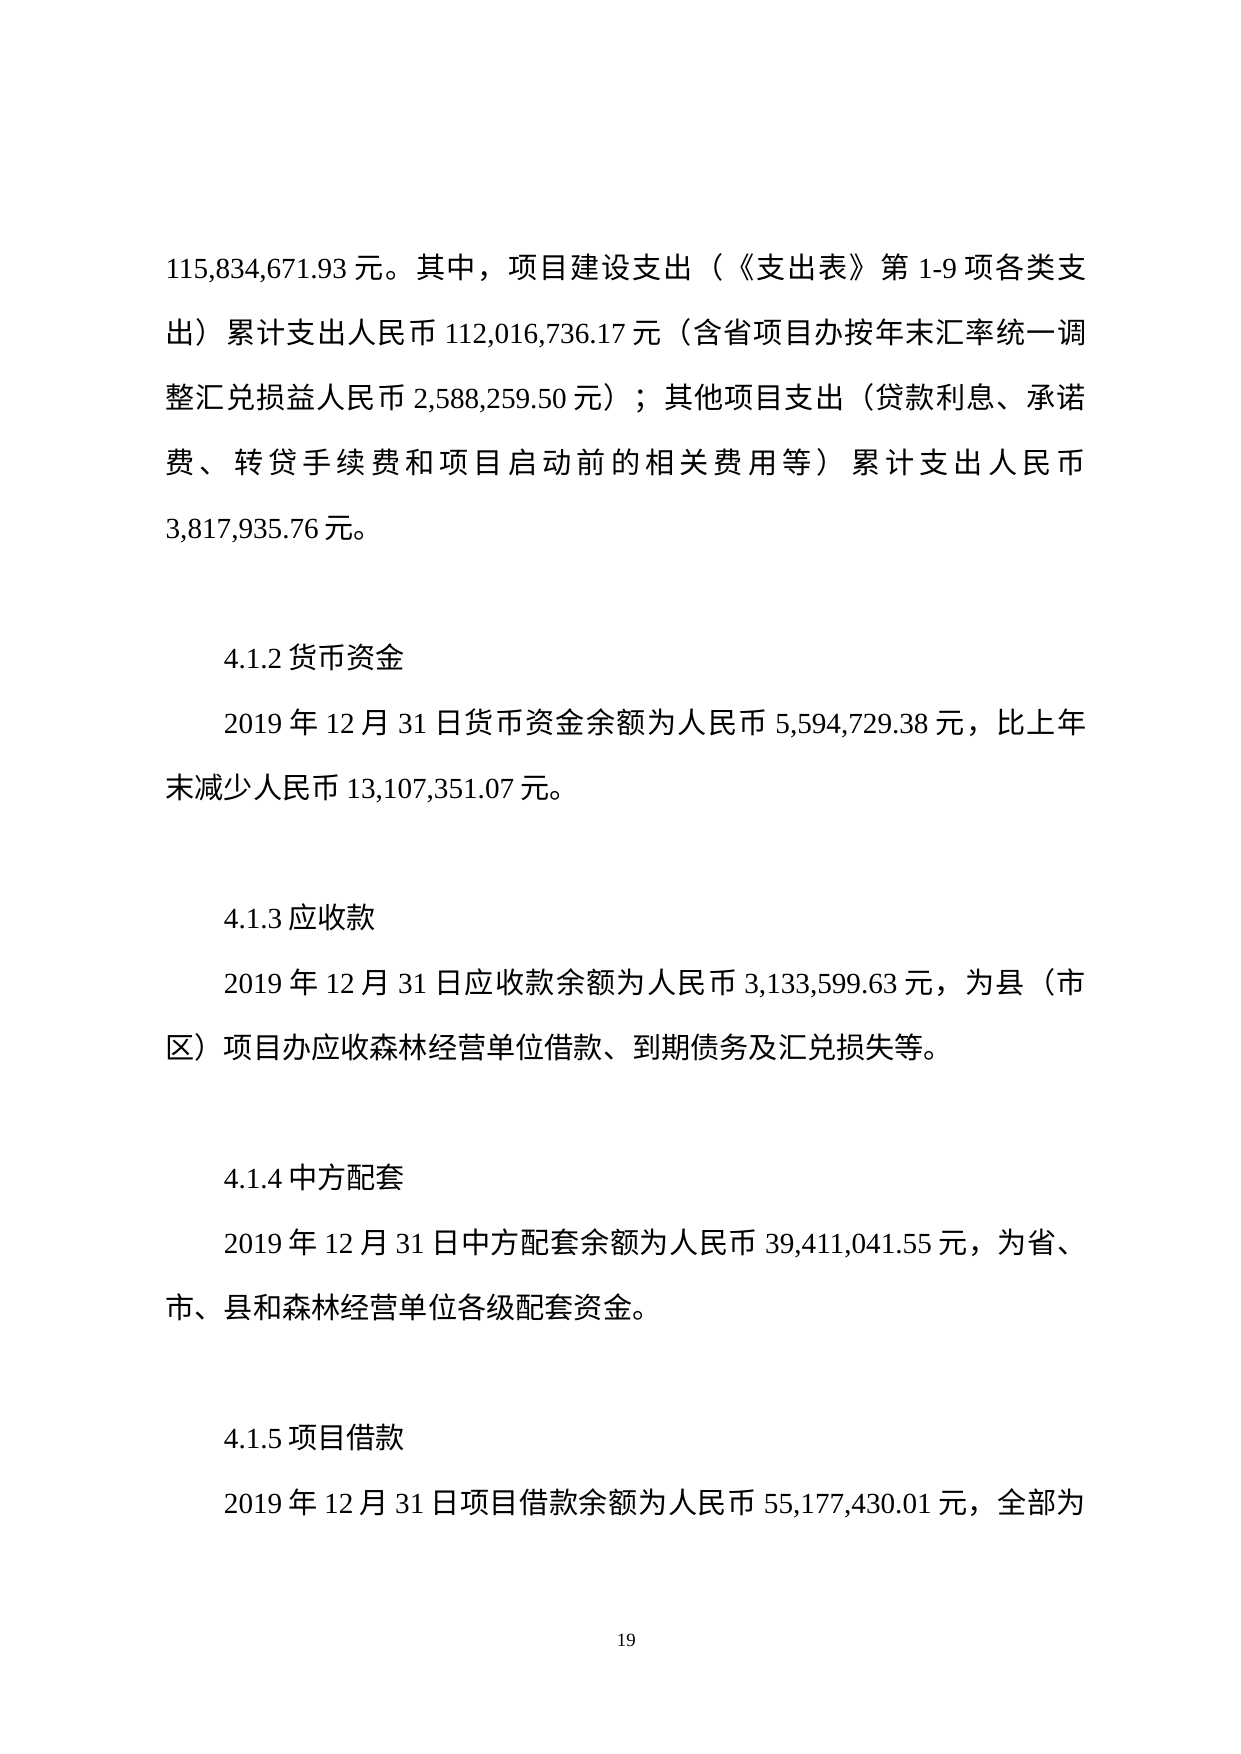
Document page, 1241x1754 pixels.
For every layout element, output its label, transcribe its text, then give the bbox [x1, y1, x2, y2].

text 4.1.2货币资金 [165, 623, 1087, 688]
text 2019年12月31日中方配套余额为人民币39,411,041.55元，为省、市、县和森林经营单位各级配套资金。 [165, 1208, 1087, 1338]
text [165, 233, 1087, 558]
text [165, 1468, 1087, 1533]
text 4.1.4中方配套 [165, 1143, 1087, 1208]
text 4.1.3应收款 [165, 883, 1087, 948]
text 2019年12月31日货币资金余额为人民币5,594,729.38元，比上年末减少人民币13,107,351.07元。 [165, 688, 1087, 818]
text 2019年12月31日应收款余额为人民币3,133,599.63元，为县（市、区）项目办应收森林经营单位借款、到期债务及汇兑损失等。 [165, 948, 1087, 1078]
text 4.1.5项目借款 [165, 1403, 1087, 1468]
